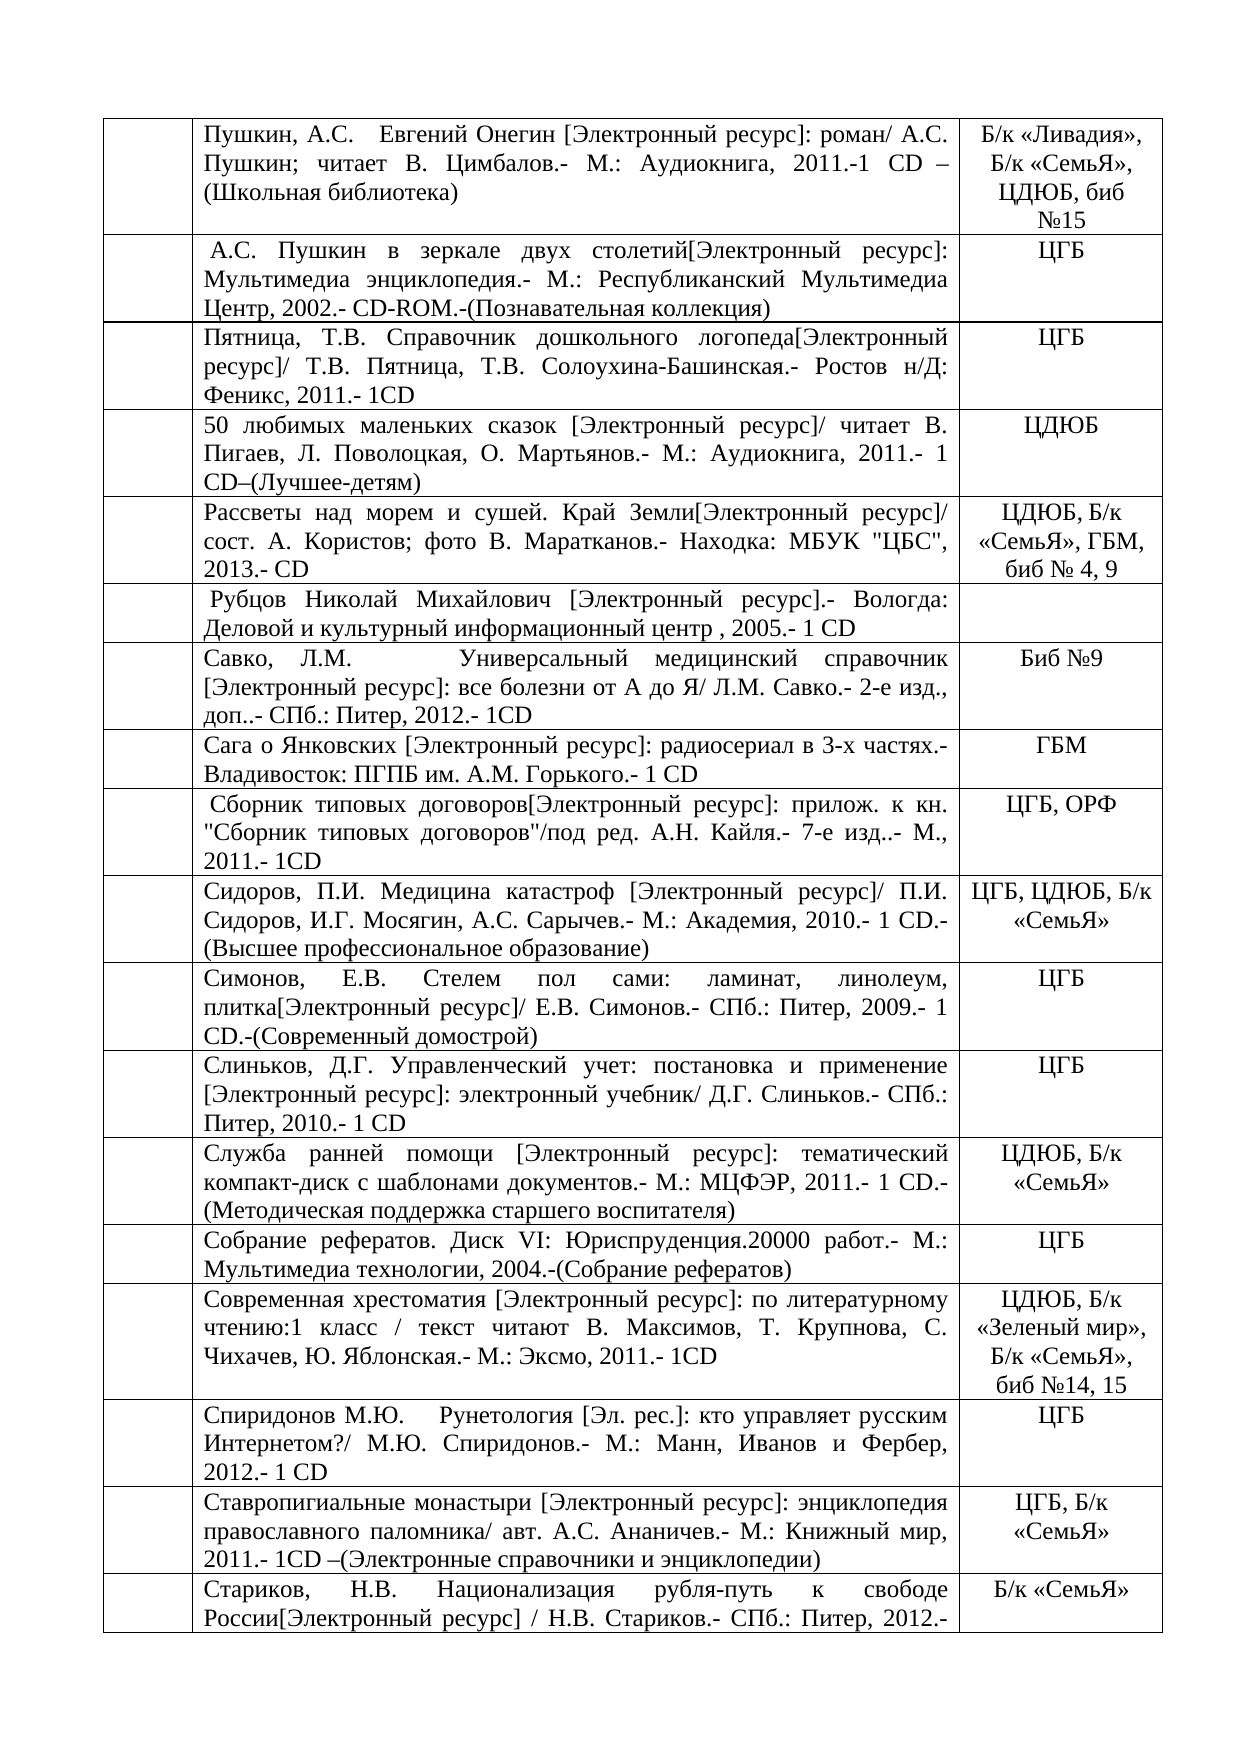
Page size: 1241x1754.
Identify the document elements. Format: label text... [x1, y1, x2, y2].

table_cell А.С. Пушкин в зеркале двух столетий[Электронный ресурс]: Мультимедиа энциклопедия.- М.: Республиканский Мультимедиа Центр, 2002.- CD-ROM.-(Познавательная коллекция) [193, 235, 959, 321]
table_cell ЦДЮБ [960, 410, 1162, 496]
table_cell [104, 1400, 192, 1486]
table_cell [104, 1574, 192, 1632]
table_cell [104, 323, 192, 409]
table_cell [104, 235, 192, 321]
table_cell [104, 1487, 192, 1573]
table_cell Пушкин, А.С. Евгений Онегин [Электронный ресурс]: роман/ А.С. Пушкин; читает В. Цимбалов.- М.: Аудиокнига, 2011.-1 CD –(Школьная библиотека) [193, 119, 959, 234]
table_cell Собрание рефератов. Диск VI: Юриспруденция.20000 работ.- М.: Мультимедиа технологии, 2004.-(Собрание рефератов) [193, 1225, 959, 1283]
table_cell Б/к «Ливадия», Б/к «СемьЯ», ЦДЮБ, биб №15 [960, 119, 1162, 234]
table_cell ЦГБ [960, 1400, 1162, 1486]
table_cell Рассветы над морем и сушей. Край Земли[Электронный ресурс]/ сост. А. Користов; фото В. Маратканов.- Находка: МБУК "ЦБС", 2013.- CD [193, 497, 959, 583]
table_cell [104, 789, 192, 875]
table_cell [104, 643, 192, 729]
table_cell Б/к «СемьЯ» [960, 1574, 1162, 1632]
table_cell Современная хрестоматия [Электронный ресурс]: по литературному чтению:1 класс / текст читают В. Максимов, Т. Крупнова, С. Чихачев, Ю. Яблонская.- М.: Эксмо, 2011.- 1CD [193, 1284, 959, 1399]
table_cell [104, 1284, 192, 1399]
table_cell [104, 410, 192, 496]
table_cell [104, 1138, 192, 1224]
table_cell ЦГБ, ЦДЮБ, Б/к «СемьЯ» [960, 876, 1162, 962]
table_cell Сага о Янковских [Электронный ресурс]: радиосериал в 3-х частях.- Владивосток: ПГПБ им. А.М. Горького.- 1 CD [193, 730, 959, 788]
table_cell [104, 876, 192, 962]
table_cell ЦДЮБ, Б/к «Зеленый мир», Б/к «СемьЯ», биб №14, 15 [960, 1284, 1162, 1399]
table_cell [104, 730, 192, 788]
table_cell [193, 1574, 959, 1632]
table_cell ЦГБ [960, 963, 1162, 1049]
table_cell ЦГБ [960, 1051, 1162, 1137]
table_cell Сборник типовых договоров[Электронный ресурс]: прилож. к кн. "Сборник типовых договоров"/под ред. А.Н. Кайля.- 7-е изд..- М., 2011.- 1CD [193, 789, 959, 875]
table_cell ЦГБ [960, 1225, 1162, 1283]
table_cell [104, 497, 192, 583]
table_cell ЦГБ [960, 323, 1162, 409]
table_cell [960, 584, 1162, 642]
table_cell Рубцов Николай Михайлович [Электронный ресурс].- Вологда: Деловой и культурный информационный центр , 2005.- 1 СD [193, 584, 959, 642]
table_cell ЦГБ [960, 235, 1162, 321]
table_cell Биб №9 [960, 643, 1162, 729]
table_cell ЦДЮБ, Б/к «СемьЯ» [960, 1138, 1162, 1224]
table_cell Сидоров, П.И. Медицина катастроф [Электронный ресурс]/ П.И. Сидоров, И.Г. Мосягин, А.С. Сарычев.- М.: Академия, 2010.- 1 СD.-(Высшее профессиональное образование) [193, 876, 959, 962]
table_cell ЦГБ, ОРФ [960, 789, 1162, 875]
table_cell ГБМ [960, 730, 1162, 788]
table_cell Слиньков, Д.Г. Управленческий учет: постановка и применение [Электронный ресурс]: электронный учебник/ Д.Г. Слиньков.- СПб.: Питер, 2010.- 1 CD [193, 1051, 959, 1137]
table_cell Савко, Л.М. Универсальный медицинский справочник [Электронный ресурс]: все болезни от А до Я/ Л.М. Савко.- 2-е изд., доп..- СПб.: Питер, 2012.- 1CD [193, 643, 959, 729]
table_cell [104, 119, 192, 234]
table_cell Ставропигиальные монастыри [Электронный ресурс]: энциклопедия православного паломника/ авт. А.С. Ананичев.- М.: Книжный мир, 2011.- 1СD –(Электронные справочники и энциклопедии) [193, 1487, 959, 1573]
table_cell Служба ранней помощи [Электронный ресурс]: тематический компакт-диск с шаблонами документов.- М.: МЦФЭР, 2011.- 1 CD.-(Методическая поддержка старшего воспитателя) [193, 1138, 959, 1224]
table_cell ЦГБ, Б/к «СемьЯ» [960, 1487, 1162, 1573]
table_cell ЦДЮБ, Б/к «СемьЯ», ГБМ, биб № 4, 9 [960, 497, 1162, 583]
table_cell [104, 1225, 192, 1283]
table_cell [104, 1051, 192, 1137]
table_cell Спиридонов М.Ю. Рунетология [Эл. рес.]: кто управляет русским Интернетом?/ М.Ю. Спиридонов.- М.: Манн, Иванов и Фербер, 2012.- 1 CD [193, 1400, 959, 1486]
table_cell [104, 584, 192, 642]
table_cell Симонов, Е.В. Стелем пол сами: ламинат, линолеум, плитка[Электронный ресурс]/ Е.В. Симонов.- СПб.: Питер, 2009.- 1 CD.-(Современный домострой) [193, 963, 959, 1049]
table_cell Пятница, Т.В. Справочник дошкольного логопеда[Электронный ресурс]/ Т.В. Пятница, Т.В. Солоухина-Башинская.- Ростов н/Д: Феникс, 2011.- 1CD [193, 323, 959, 409]
table_cell 50 любимых маленьких сказок [Электронный ресурс]/ читает В. Пигаев, Л. Поволоцкая, О. Мартьянов.- М.: Аудиокнига, 2011.- 1 CD–(Лучшее-детям) [193, 410, 959, 496]
table_cell [104, 963, 192, 1049]
